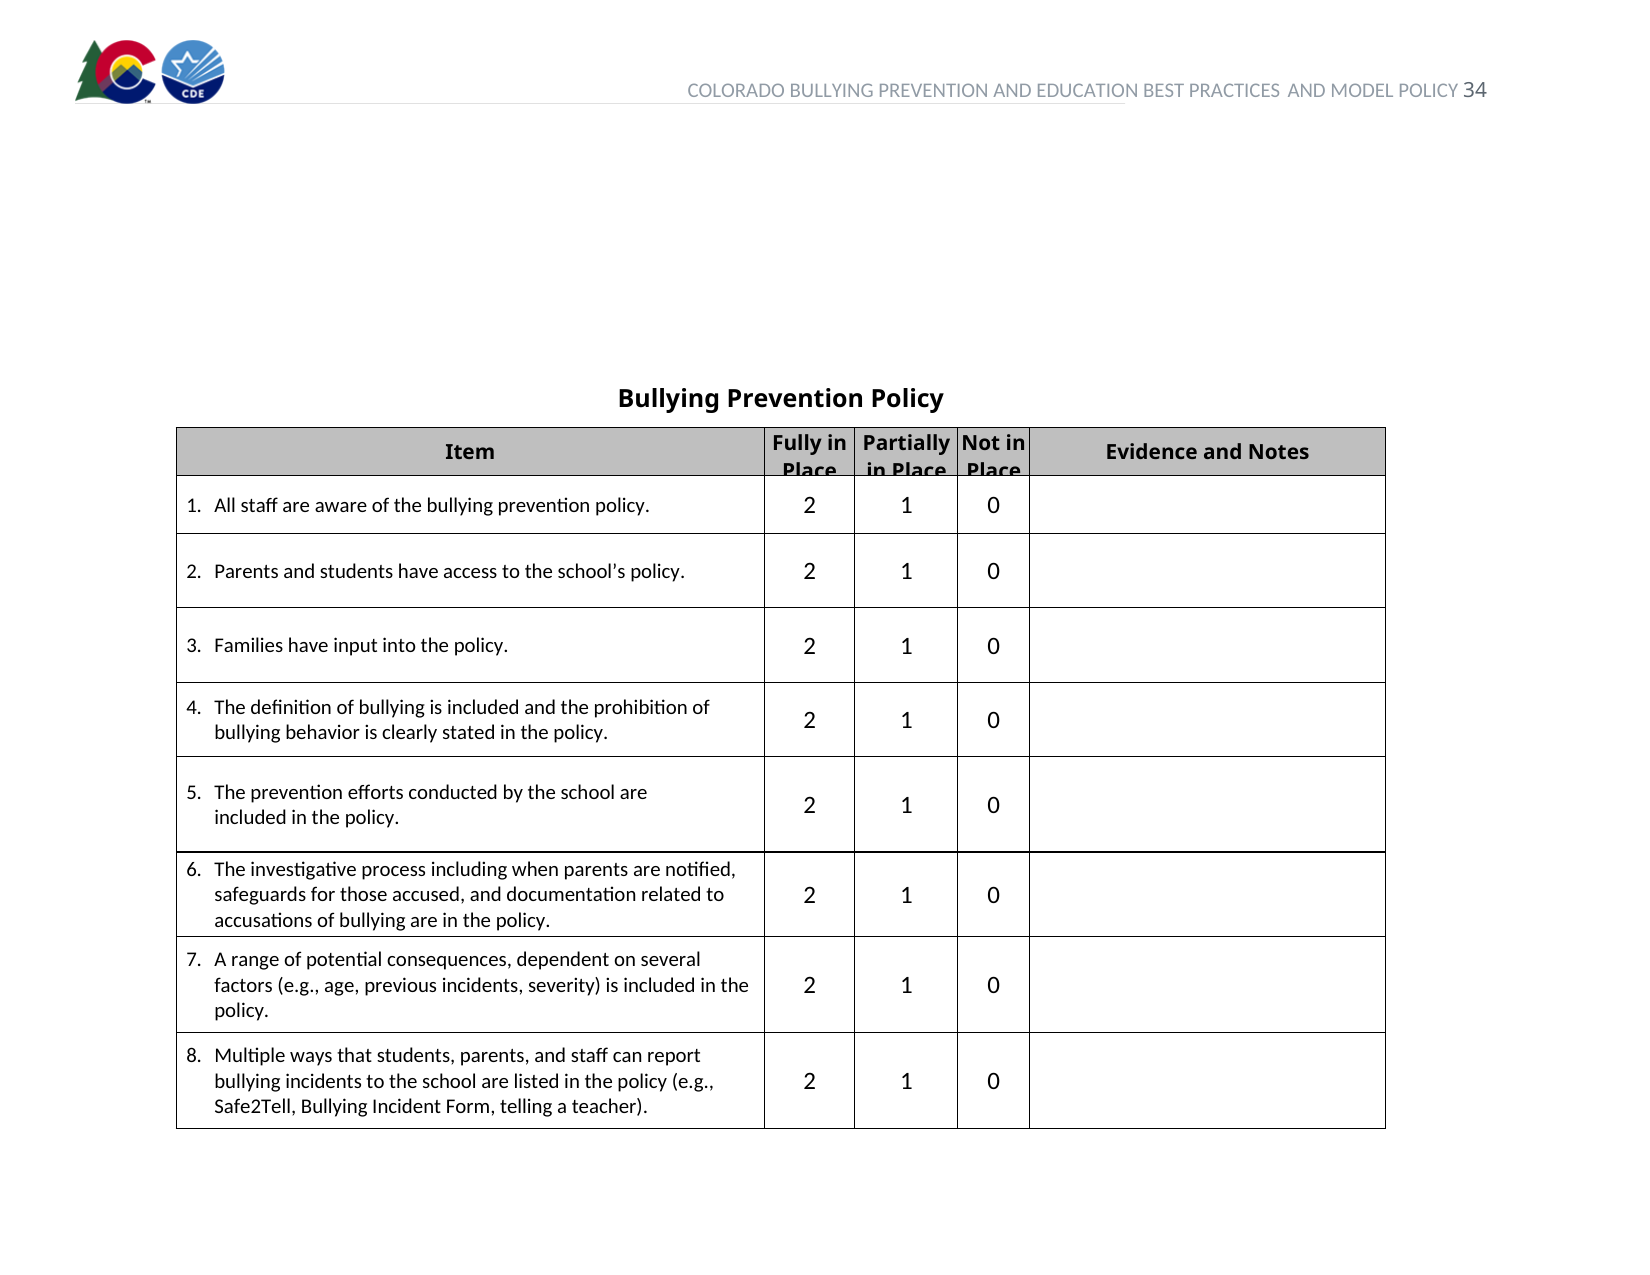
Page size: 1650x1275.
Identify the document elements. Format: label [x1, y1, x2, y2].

picture [75, 40, 233, 104]
